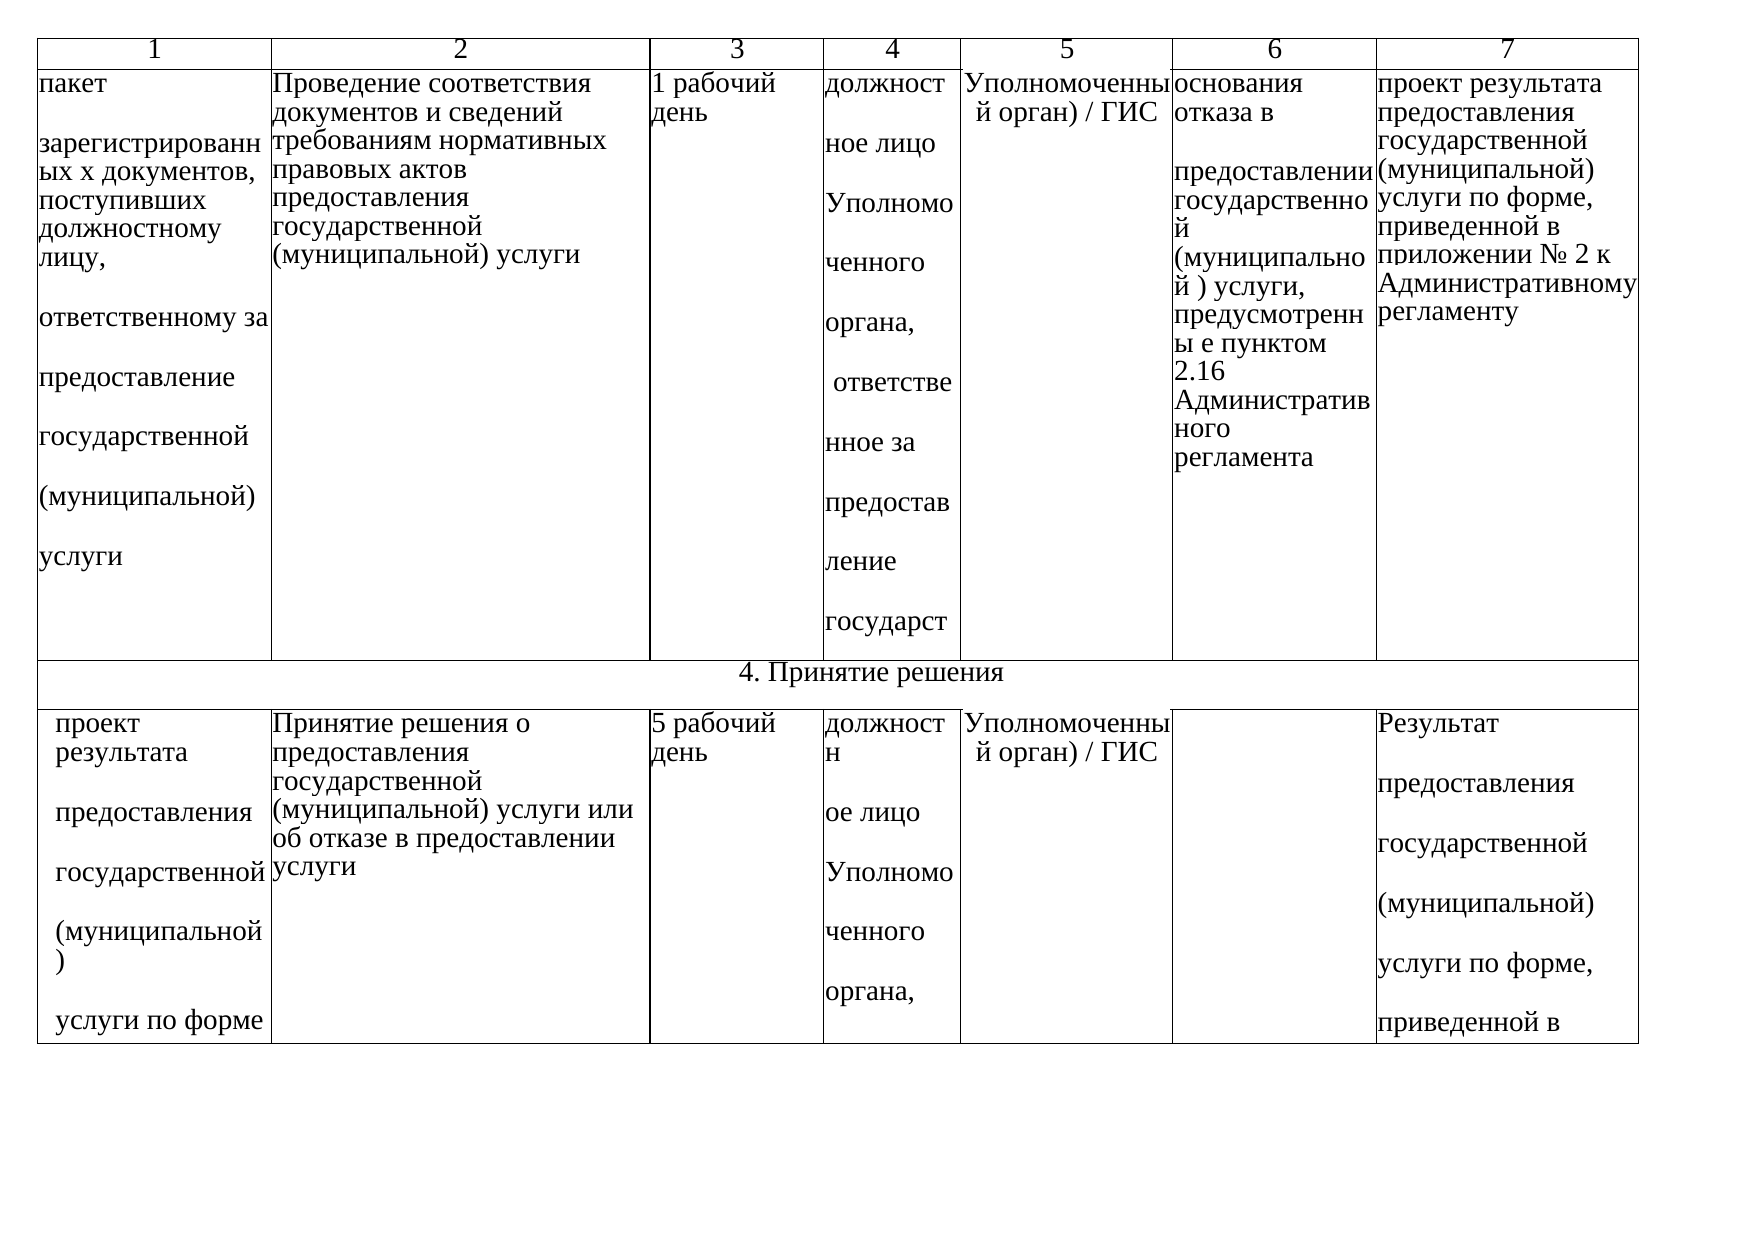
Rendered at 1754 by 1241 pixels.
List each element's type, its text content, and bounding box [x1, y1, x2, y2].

table_header 4 [824, 39, 960, 68]
table_header 1 [38, 39, 271, 68]
table_cell должностн ое лицо Уполномо ченного органа, ответствен ное за предостав ление государст венной [824, 710, 960, 1042]
table_cell проект результата предоставления государственной (муниципальной) услуги по форме, приведенной в приложении № 2 к Административному регламенту [1377, 70, 1638, 660]
table_header 3 [651, 39, 823, 68]
table_cell основания отказа в предоставлении государственной (муниципальной ) услуги, предусмотренны е пунктом 2.16 Административ ного регламента [1173, 70, 1376, 660]
table_cell проект результата предоставления государственной (муниципальной) услуги по форме согласно приложению № 1, № 2, № 3, № 4 к Административно му регламенту [38, 710, 271, 1042]
table_header 6 [1173, 39, 1376, 68]
table_cell Уполномоченны й орган) / ГИС [961, 710, 1172, 1042]
table_cell Уполномоченны й орган) / ГИС [961, 70, 1172, 660]
table_header 7 [1377, 39, 1638, 68]
table_cell 5 рабочий день [651, 710, 823, 1042]
table_cell пакет зарегистрированных х документов, поступивших должностному лицу, ответственному за предоставление государственной (муниципальной) услуги [38, 70, 271, 660]
table_cell 4. Принятие решения [38, 661, 1638, 709]
table_cell Проведение соответствия документов и сведений требованиям нормативных правовых актов предоставления государственной (муниципальной) услуги [272, 70, 649, 660]
table_header 5 [961, 39, 1172, 68]
table_cell 1 рабочий день [651, 70, 823, 660]
table_header 2 [272, 39, 649, 68]
table_cell Принятие решения о предоставления государственной (муниципальной) услуги или об отказе в предоставлении услуги [272, 710, 649, 1042]
table_cell Результат предоставления государственной (муниципальной) услуги по форме, приведенной в приложении № 1, № 2, № 3, № 4 к Административному регламенту, подписанный [1377, 710, 1638, 1042]
table_cell [1173, 710, 1376, 1042]
table_cell должност ное лицо Уполномо ченного органа, ответстве нное за предостав ление государст венно (муницип альной) услуги [824, 70, 960, 660]
